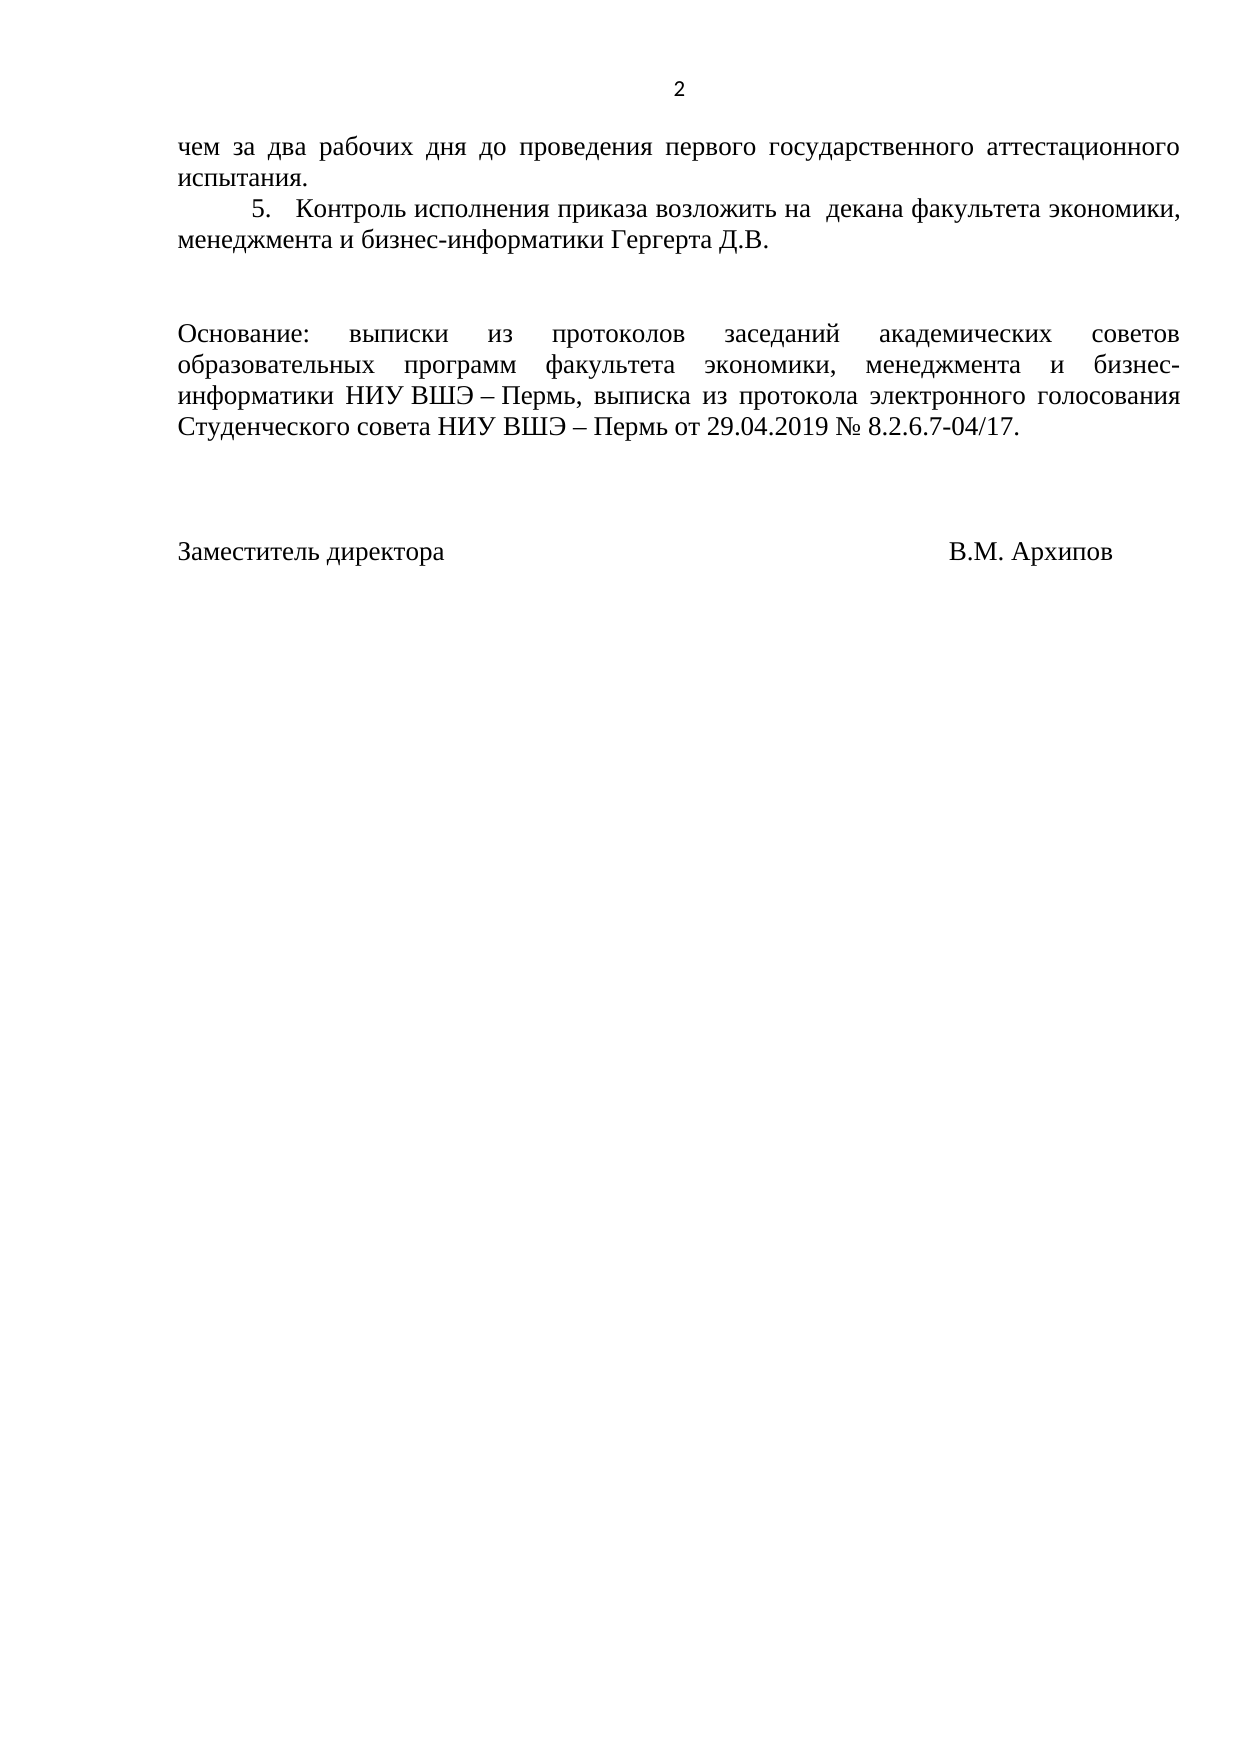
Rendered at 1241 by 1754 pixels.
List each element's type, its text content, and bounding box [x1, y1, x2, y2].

list Контроль исполнения приказа возложить на декана факультета экономики, менеджмента и бизнес-информатики Гергерта Д.В. [177, 192, 1181, 254]
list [177, 130, 1181, 192]
text Основание: выписки из протоколов заседаний академических советов образовательных программ факультета экономики, менеджмента и бизнес-информатики НИУ ВШЭ – Пермь, выписка из протокола электронного голосования Студенческого совета НИУ ВШЭ – Пермь от 29.04.2019 № 8.2.6.7-04/17. [177, 317, 1181, 441]
text Заместитель директора В.М. Архипов [177, 535, 1181, 566]
